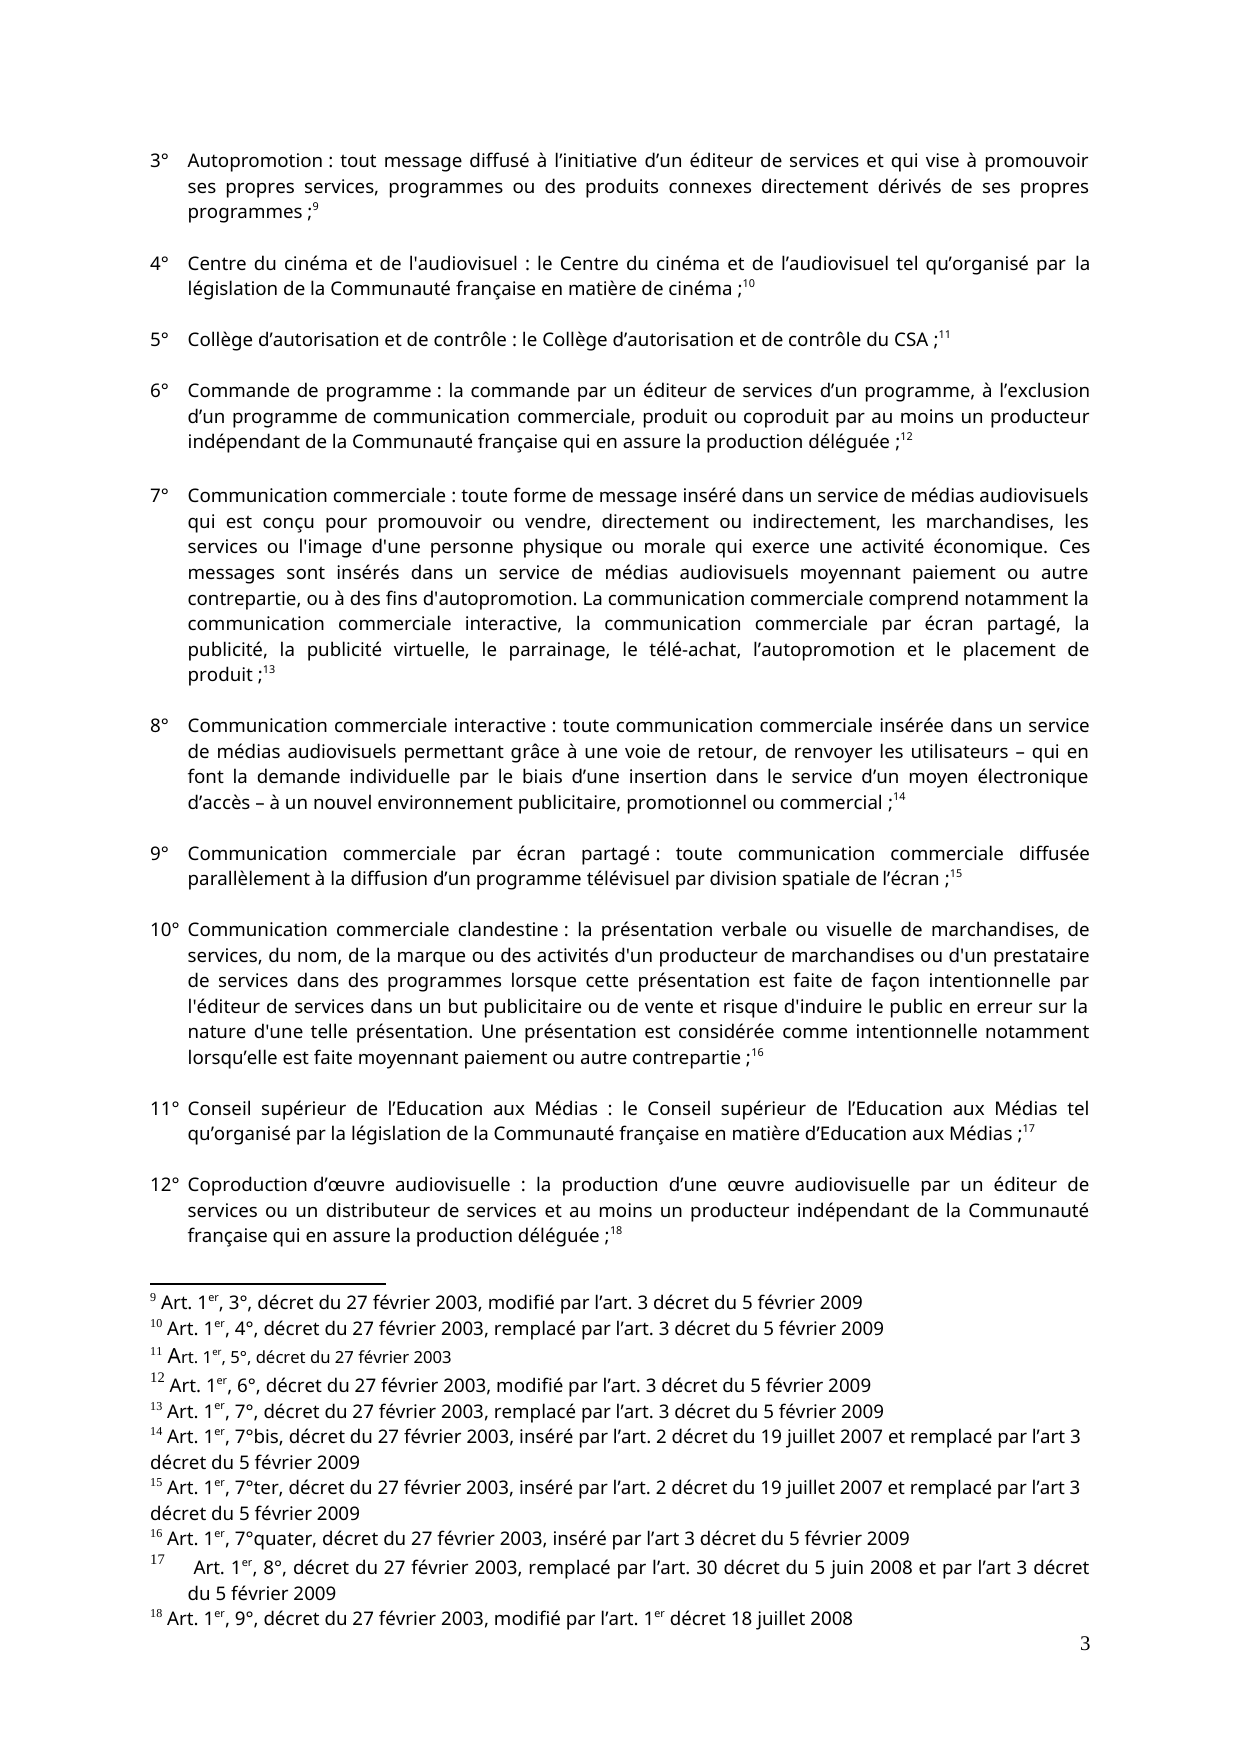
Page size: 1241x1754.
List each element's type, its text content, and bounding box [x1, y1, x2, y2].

list Centre du cinéma et de l'audiovisuel : le Centre du cinéma et de l’audiovisuel tel qu’organisé par la législation de la Communauté française en matière de cinéma ; [150, 250, 1090, 301]
list Collège d’autorisation et de contrôle : le Collège d’autorisation et de contrôle du CSA ; [150, 326, 1090, 352]
list Communication commerciale interactive : toute communication commerciale insérée dans un service de médias audiovisuels permettant grâce à une voie de retour, de renvoyer les utilisateurs – qui en font la demande individuelle par le biais d’une insertion dans le service d’un moyen électronique d’accès – à un nouvel environnement publicitaire, promotionnel ou commercial ; [150, 712, 1090, 814]
list Communication commerciale : toute forme de message inséré dans un service de médias audiovisuels qui est conçu pour promouvoir ou vendre, directement ou indirectement, les marchandises, les services ou l'image d'une personne physique ou morale qui exerce une activité économique. Ces messages sont insérés dans un service de médias audiovisuels moyennant paiement ou autre contrepartie, ou à des fins d'autopromotion. La communication commerciale comprend notamment la communication commerciale interactive, la communication commerciale par écran partagé, la publicité, la publicité virtuelle, le parrainage, le télé-achat, l’autopromotion et le placement de produit ; [150, 483, 1090, 687]
list Commande de programme : la commande par un éditeur de services d’un programme, à l’exclusion d’un programme de communication commerciale, produit ou coproduit par au moins un producteur indépendant de la Communauté française qui en assure la production déléguée ; [150, 377, 1090, 454]
list Conseil supérieur de l’Education aux Médias : le Conseil supérieur de l’Education aux Médias tel qu’organisé par la législation de la Communauté française en matière d’Education aux Médias ; [150, 1095, 1090, 1146]
list Communication commerciale par écran partagé : toute communication commerciale diffusée parallèlement à la diffusion d’un programme télévisuel par division spatiale de l’écran ; [150, 840, 1090, 891]
list Communication commerciale clandestine : la présentation verbale ou visuelle de marchandises, de services, du nom, de la marque ou des activités d'un producteur de marchandises ou d'un prestataire de services dans des programmes lorsque cette présentation est faite de façon intentionnelle par l'éditeur de services dans un but publicitaire ou de vente et risque d'induire le public en erreur sur la nature d'une telle présentation. Une présentation est considérée comme intentionnelle notamment lorsqu’elle est faite moyennant paiement ou autre contrepartie ; [150, 917, 1090, 1070]
list Autopromotion : tout message diffusé à l’initiative d’un éditeur de services et qui vise à promouvoir ses propres services, programmes ou des produits connexes directement dérivés de ses propres programmes ; [150, 148, 1090, 224]
list Coproduction d’œuvre audiovisuelle : la production d’une œuvre audiovisuelle par un éditeur de services ou un distributeur de services et au moins un producteur indépendant de la Communauté française qui en assure la production déléguée ; [150, 1172, 1090, 1248]
